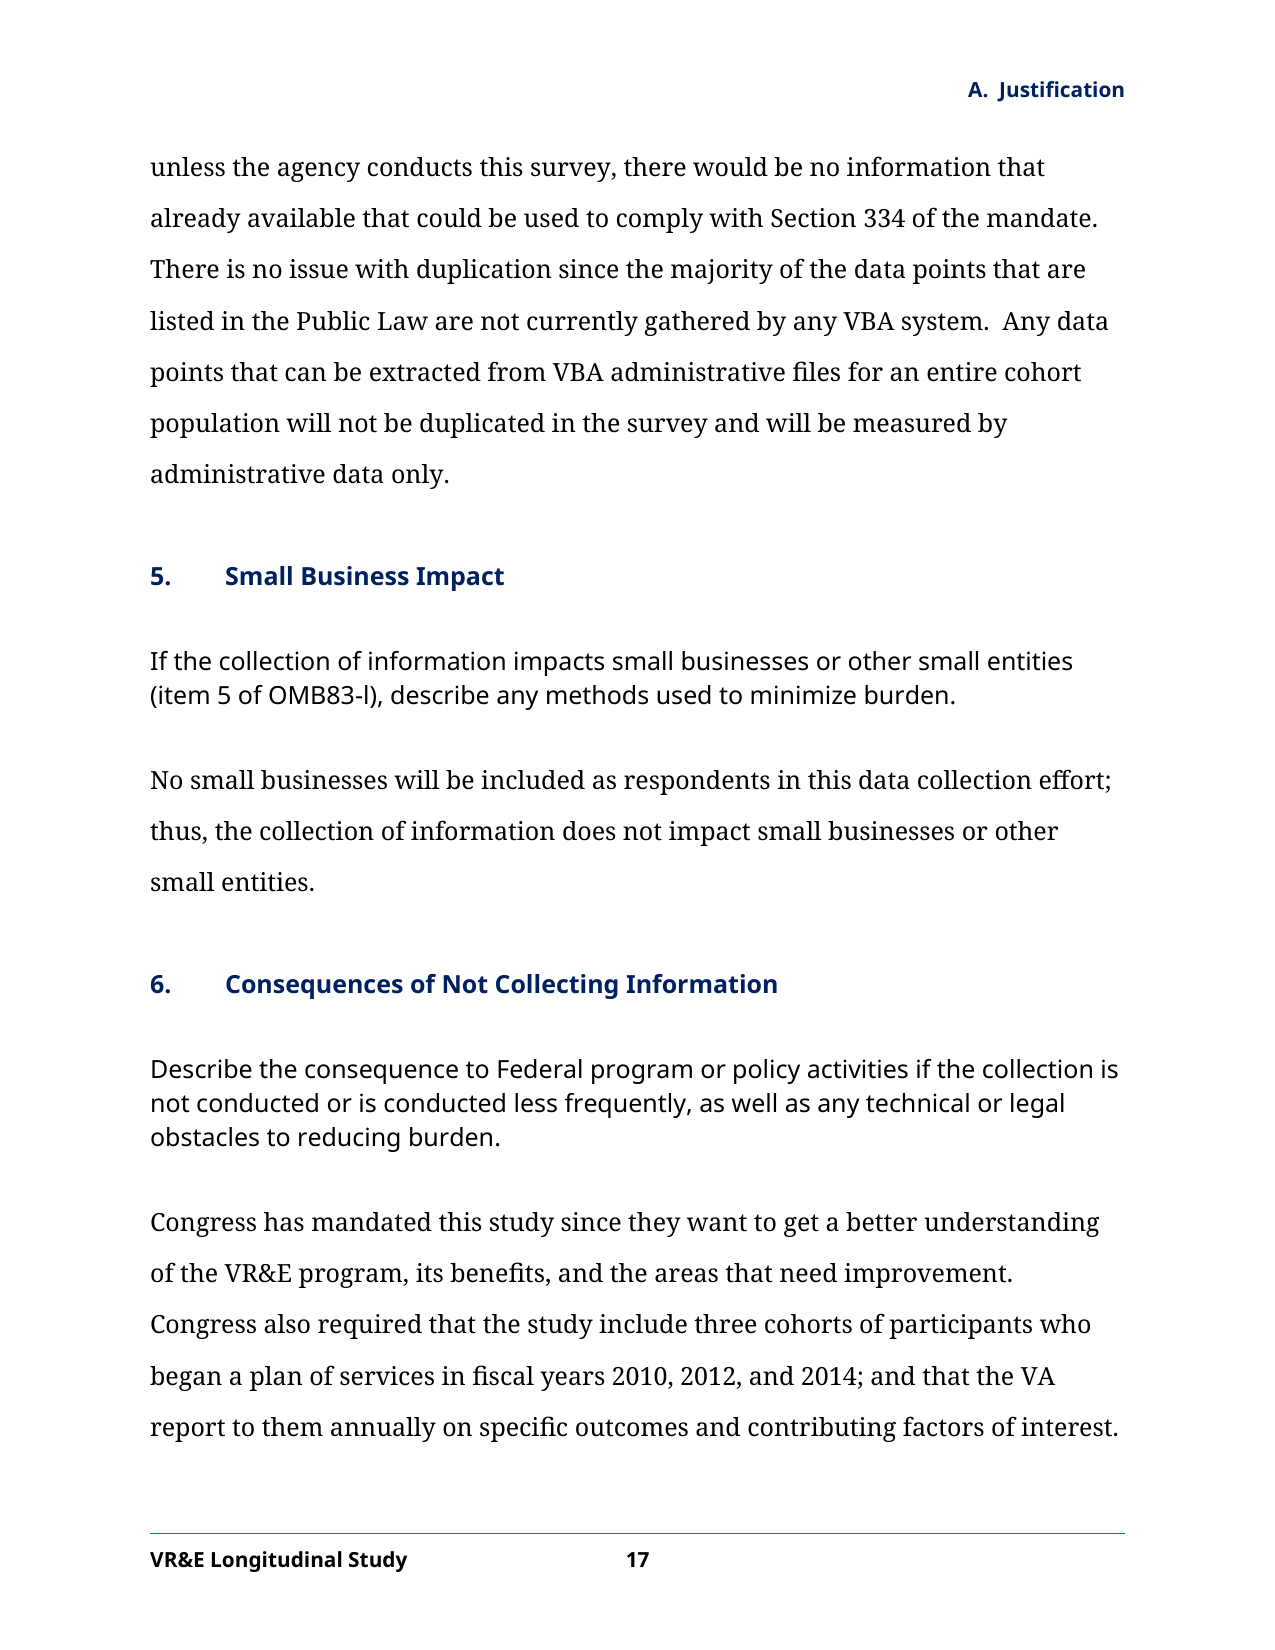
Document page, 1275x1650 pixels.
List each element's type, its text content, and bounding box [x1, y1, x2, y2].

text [150, 150, 1125, 490]
text Congress has mandated this study since they want to get a better understanding of the VR&E program, its benefits, and the areas that need improvement. Congress also required that the study include three cohorts of participants who began a plan of services in fiscal years 2010, 2012, and 2014; and that the VA report to them annually on specific outcomes and contributing factors of interest. [150, 1205, 1125, 1443]
text 5. Small Business Impact [150, 558, 1125, 592]
text Describe the consequence to Federal program or policy activities if the collection is not conducted or is conducted less frequently, as well as any technical or legal obstacles to reducing burden. [150, 1052, 1125, 1154]
text If the collection of information impacts small businesses or other small entities (item 5 of OMB83-l), describe any methods used to minimize burden. [150, 643, 1125, 712]
text 6. Consequences of Not Collecting Information [150, 967, 1125, 1001]
text No small businesses will be included as respondents in this data collection effort; thus, the collection of information does not impact small businesses or other small entities. [150, 763, 1125, 899]
